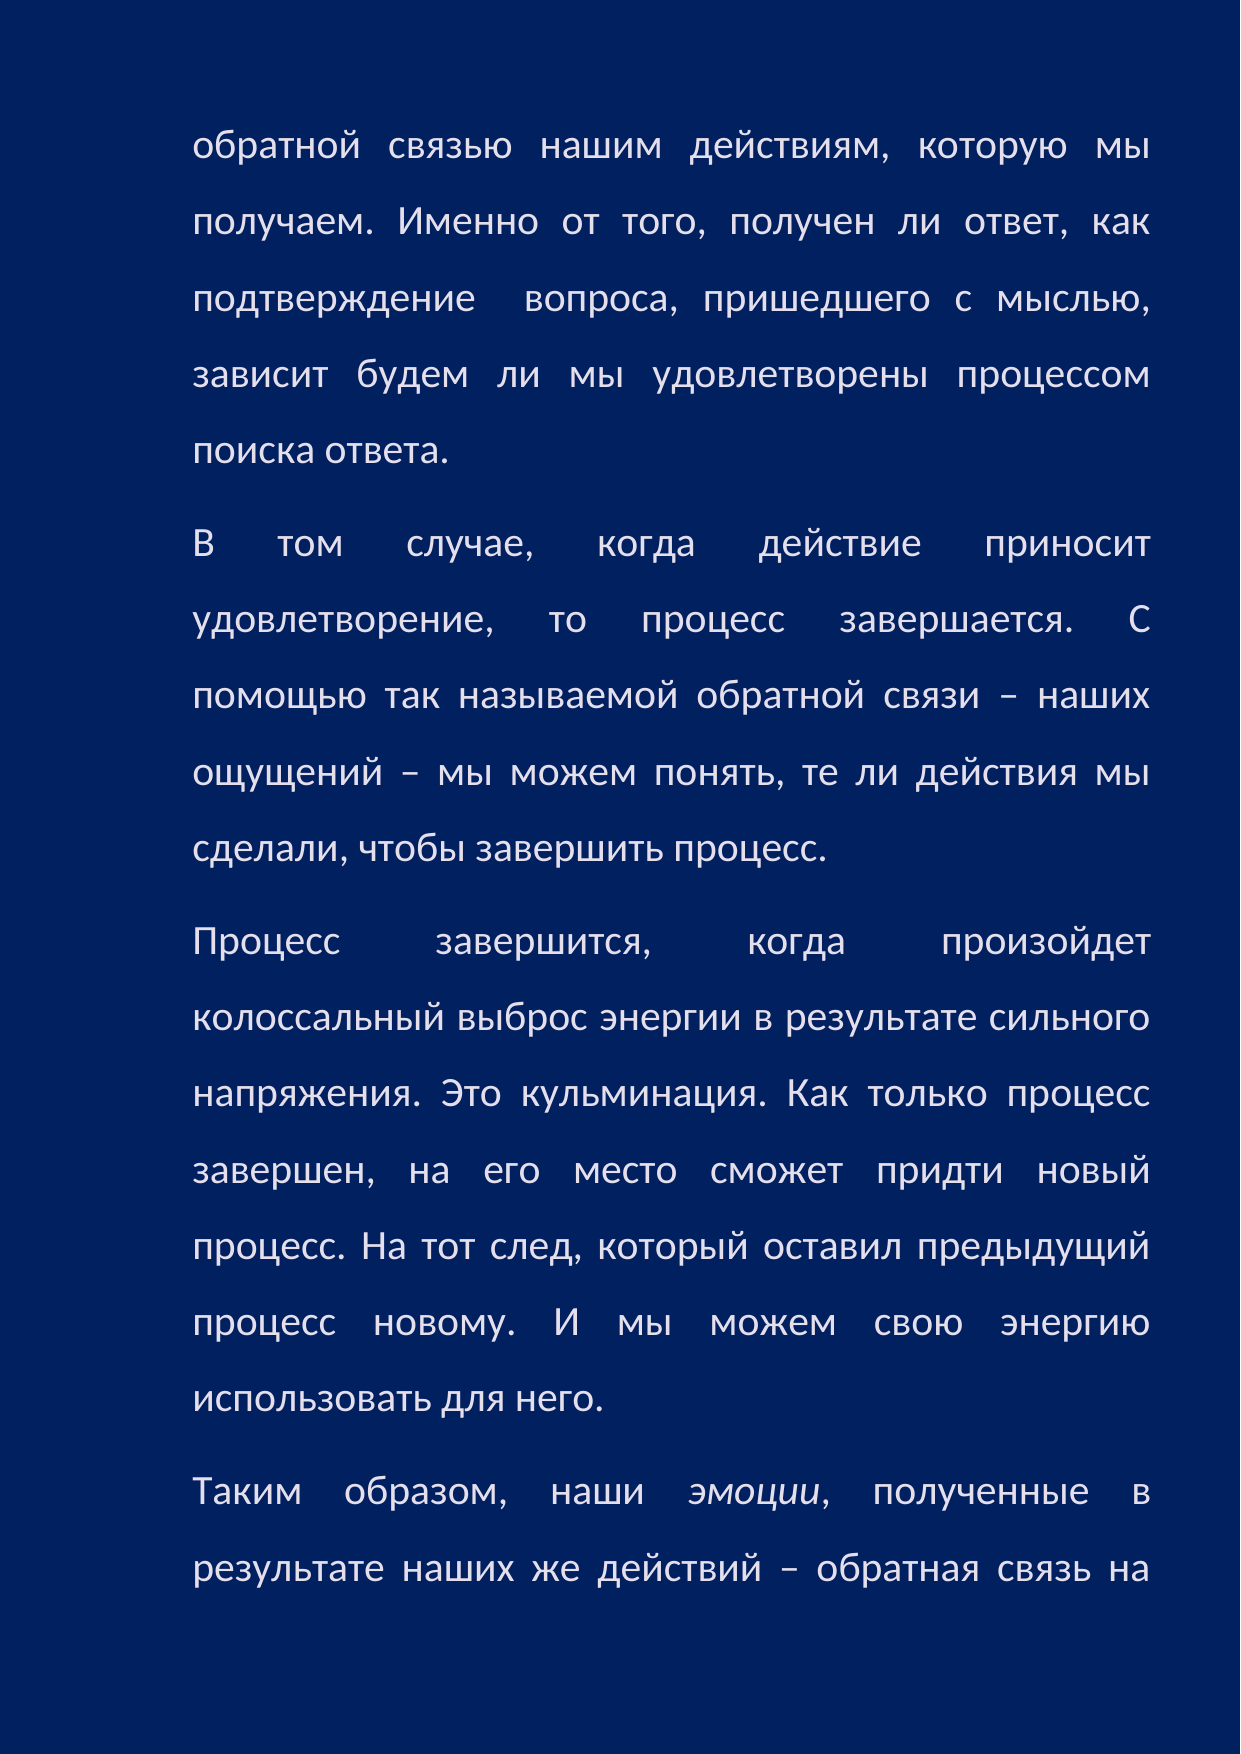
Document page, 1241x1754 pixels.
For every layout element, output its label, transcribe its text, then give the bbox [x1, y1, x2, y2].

text Процесс завершится, когда произойдет колоссальный выброс энергии в результате сильного напряжения. Это кульминация. Как только процесс завершен, на его место сможет придти новый процесс. На тот след, который оставил предыдущий процесс новому. И мы можем свою энергию использовать для него. [192, 914, 1152, 1422]
text В том случае, когда действие приносит удовлетворение, то процесс завершается. С помощью так называемой обратной связи – наших ощущений – мы можем понять, те ли действия мы сделали, чтобы завершить процесс. [192, 516, 1152, 872]
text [192, 118, 1152, 474]
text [192, 1464, 1152, 1591]
